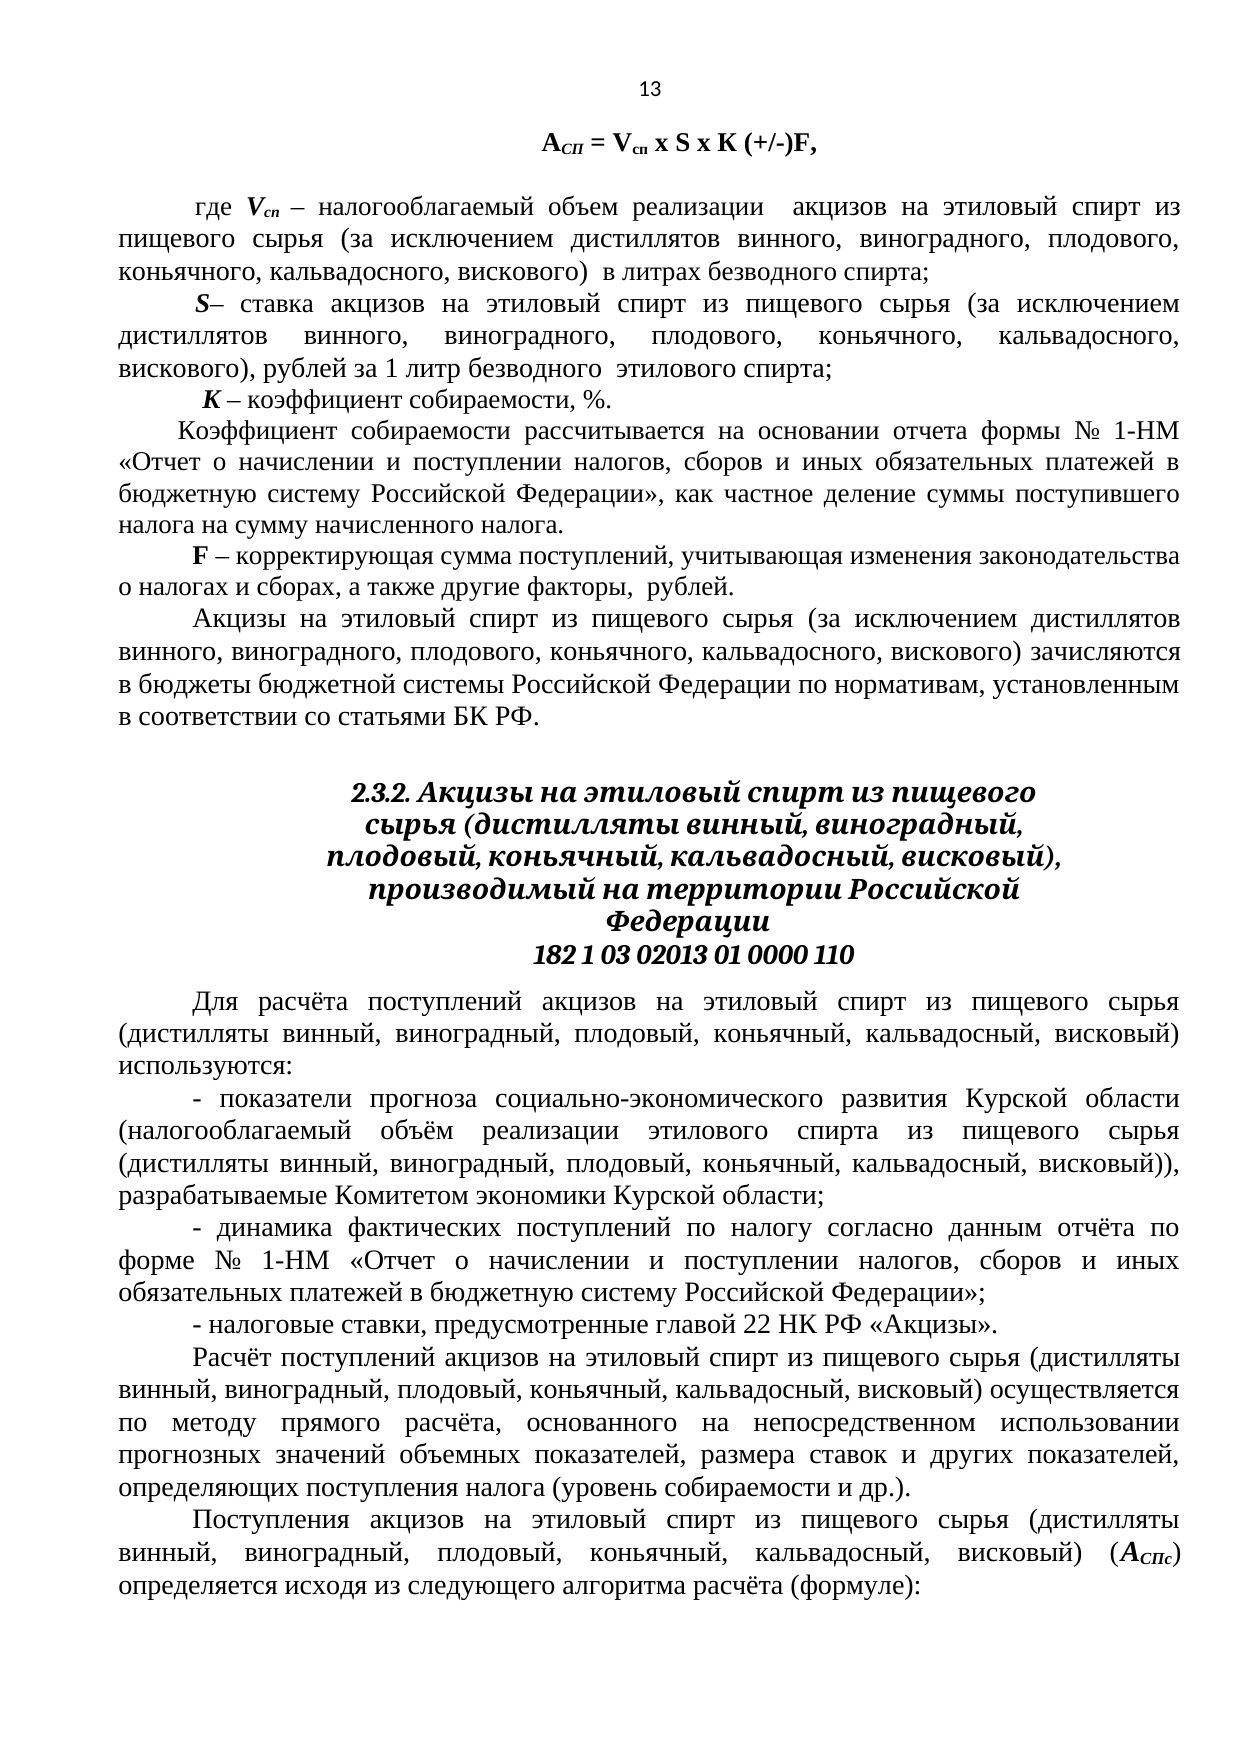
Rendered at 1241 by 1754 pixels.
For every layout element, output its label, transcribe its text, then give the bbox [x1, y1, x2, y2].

text Акцизы на этиловый спирт из пищевого сырья (за исключением дистиллятов винного, виноградного, плодового, коньячного, кальвадосного, вискового) зачисляются в бюджеты бюджетной системы Российской Федерации по нормативам, установленным в соответствии со статьями БК РФ. [118, 601, 1181, 732]
text АСП = Vсп х S х К (+/-)F, [118, 127, 1181, 158]
text Коэффициент собираемости рассчитывается на основании отчета формы № 1-НМ «Отчет о начислении и поступлении налогов, сборов и иных обязательных платежей в бюджетную систему Российской Федерации», как частное деление суммы поступившего налога на сумму начисленного налога. [118, 414, 1181, 539]
text где Vсп – налогооблагаемый объем реализации акцизов на этиловый спирт из пищевого сырья (за исключением дистиллятов винного, виноградного, плодового, коньячного, кальвадосного, вискового) в литрах безводного спирта; [118, 189, 1181, 286]
text - показатели прогноза социально-экономического развития Курской области (налогооблагаемый объём реализации этилового спирта из пищевого сырья (дистилляты винный, виноградный, плодовый, коньячный, кальвадосный, висковый)), разрабатываемые Комитетом экономики Курской области; [118, 1081, 1181, 1210]
text - налоговые ставки, предусмотренные главой 22 НК РФ «Акцизы». [118, 1308, 1181, 1340]
text K – коэффициент собираемости, %. [118, 383, 1181, 414]
subtitle 2.3.2. Акцизы на этиловый спирт из пищевого сырья (дистилляты винный, виноградный, плодовый, коньячный, кальвадосный, висковый), производимый на территории Российской Федерации 182 1 03 02013 01 0000 110 [325, 777, 1063, 971]
text - динамика фактических поступлений по налогу согласно данным отчёта по форме № 1-НМ «Отчет о начислении и поступлении налогов, сборов и иных обязательных платежей в бюджетную систему Российской Федерации»; [118, 1210, 1181, 1308]
text Для расчёта поступлений акцизов на этиловый спирт из пищевого сырья (дистилляты винный, виноградный, плодовый, коньячный, кальвадосный, висковый) используются: [118, 984, 1181, 1081]
text Поступления акцизов на этиловый спирт из пищевого сырья (дистилляты винный, виноградный, плодовый, коньячный, кальвадосный, висковый) (АСПс) определяется исходя из следующего алгоритма расчёта (формуле): [118, 1502, 1181, 1600]
text F – корректирующая сумма поступлений, учитывающая изменения законодательства о налогах и сборах, а также другие факторы, рублей. [118, 539, 1181, 601]
text Расчёт поступлений акцизов на этиловый спирт из пищевого сырья (дистилляты винный, виноградный, плодовый, коньячный, кальвадосный, висковый) осуществляется по методу прямого расчёта, основанного на непосредственном использовании прогнозных значений объемных показателей, размера ставок и других показателей, определяющих поступления налога (уровень собираемости и др.). [118, 1340, 1181, 1502]
text S– ставка акцизов на этиловый спирт из пищевого сырья (за исключением дистиллятов винного, виноградного, плодового, коньячного, кальвадосного, вискового), рублей за 1 литр безводного этилового спирта; [118, 286, 1181, 383]
